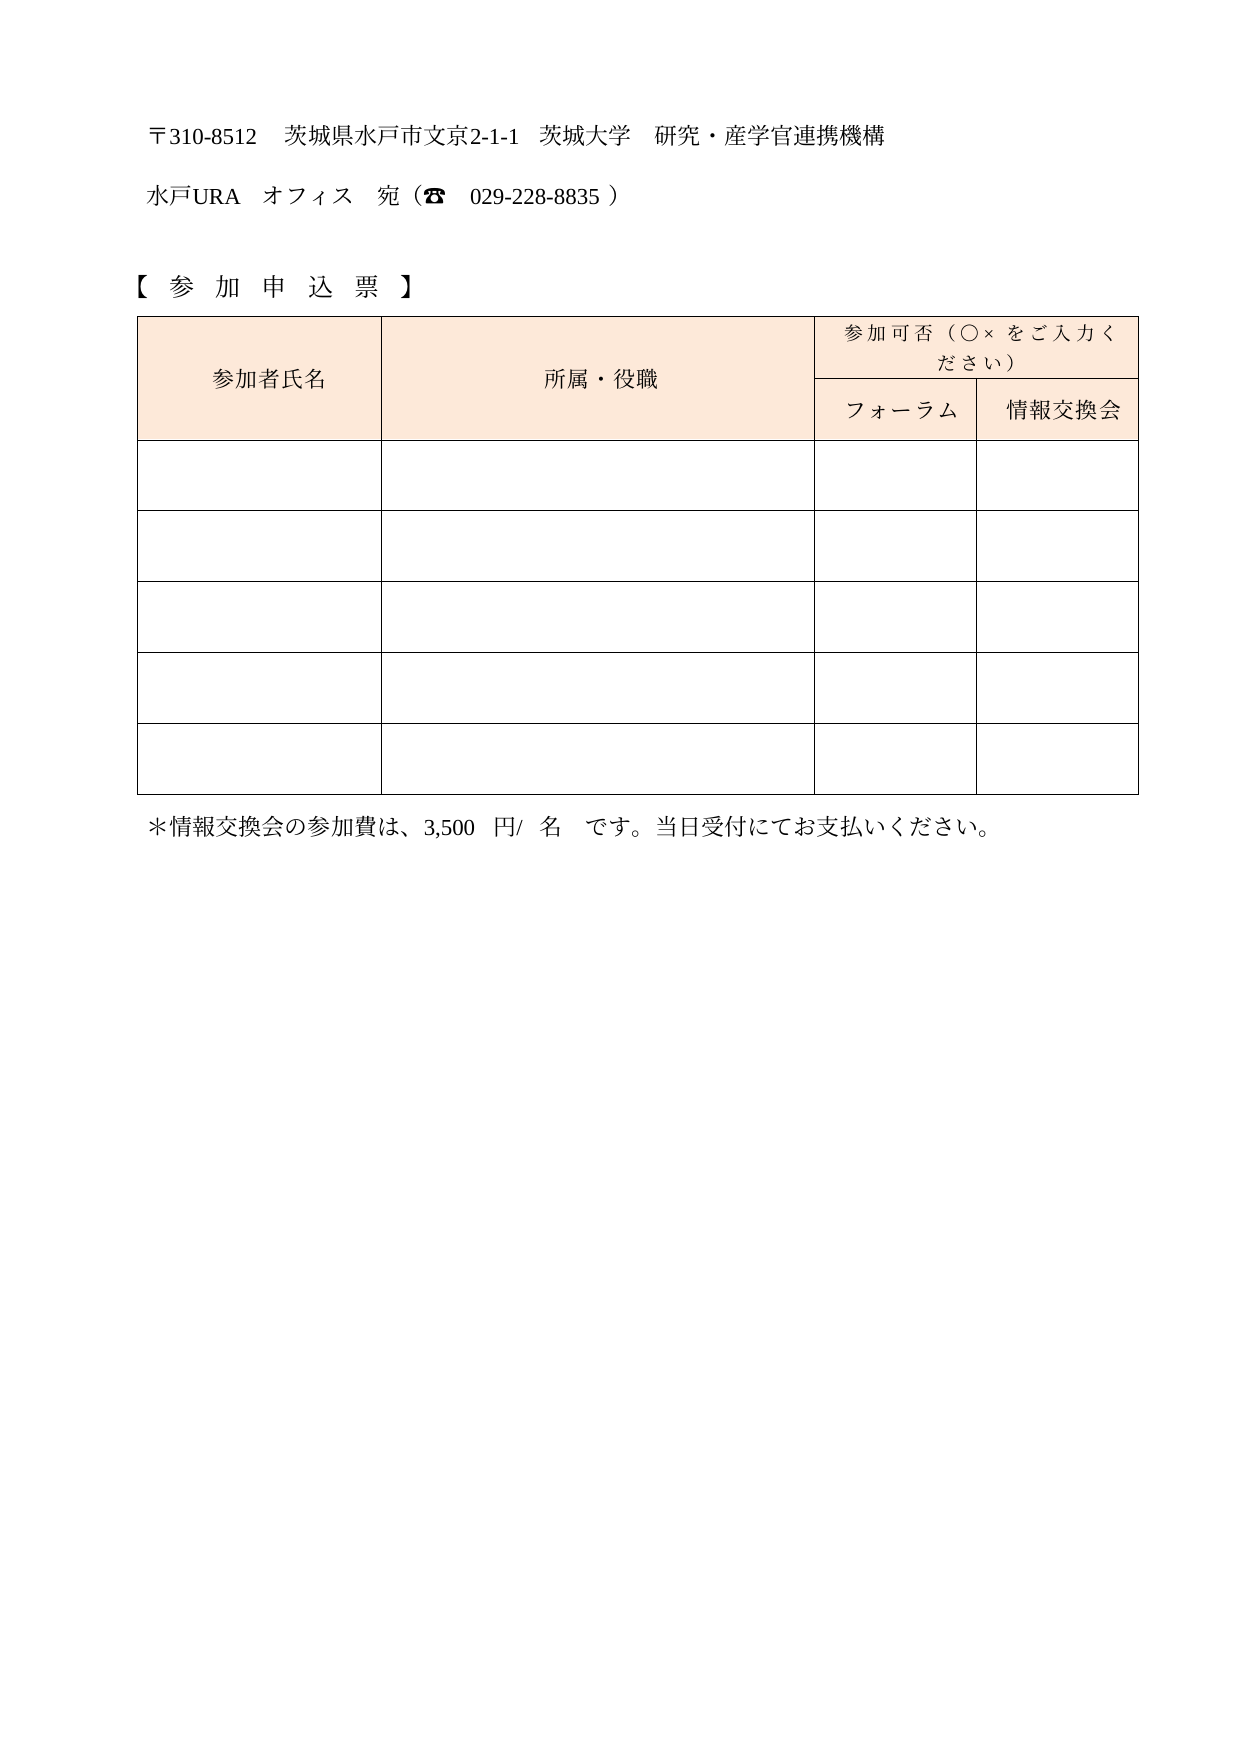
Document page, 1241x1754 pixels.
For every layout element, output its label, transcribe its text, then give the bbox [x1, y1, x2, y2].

table_cell フォーラム [815, 379, 976, 439]
table_cell [382, 653, 814, 723]
table_cell [382, 511, 814, 581]
table_cell [382, 582, 814, 652]
table_cell [977, 582, 1138, 652]
table_cell [815, 511, 976, 581]
table_cell [138, 441, 381, 510]
table_header 参加可否（〇×をご入力ください） [815, 317, 1138, 378]
table_cell [815, 653, 976, 723]
table_cell [382, 441, 814, 510]
table_cell [815, 582, 976, 652]
table_cell [977, 441, 1138, 510]
table_cell [977, 511, 1138, 581]
table_cell [138, 582, 381, 652]
text ＊情報交換会の参加費は、3,500円/名 です。当日受付にてお支払いください。 [123, 795, 1117, 855]
table_cell [977, 724, 1138, 794]
table_cell [815, 724, 976, 794]
table_cell [138, 653, 381, 723]
table_cell [977, 653, 1138, 723]
table_cell [138, 724, 381, 794]
table_cell [138, 511, 381, 581]
table_header 参加者氏名 [138, 317, 381, 439]
table_cell [382, 724, 814, 794]
text 水戸URAオフィス 宛（☎ 029-228-8835） [123, 164, 1117, 225]
text 【参加申込票】 [123, 256, 1117, 316]
table_cell 情報交換会 [977, 379, 1138, 439]
text 〒310-8512 茨城県水戸市文京2-1-1茨城大学 研究・産学官連携機構 [123, 104, 1117, 164]
table_cell [815, 441, 976, 510]
table_header 所属・役職 [382, 317, 814, 439]
